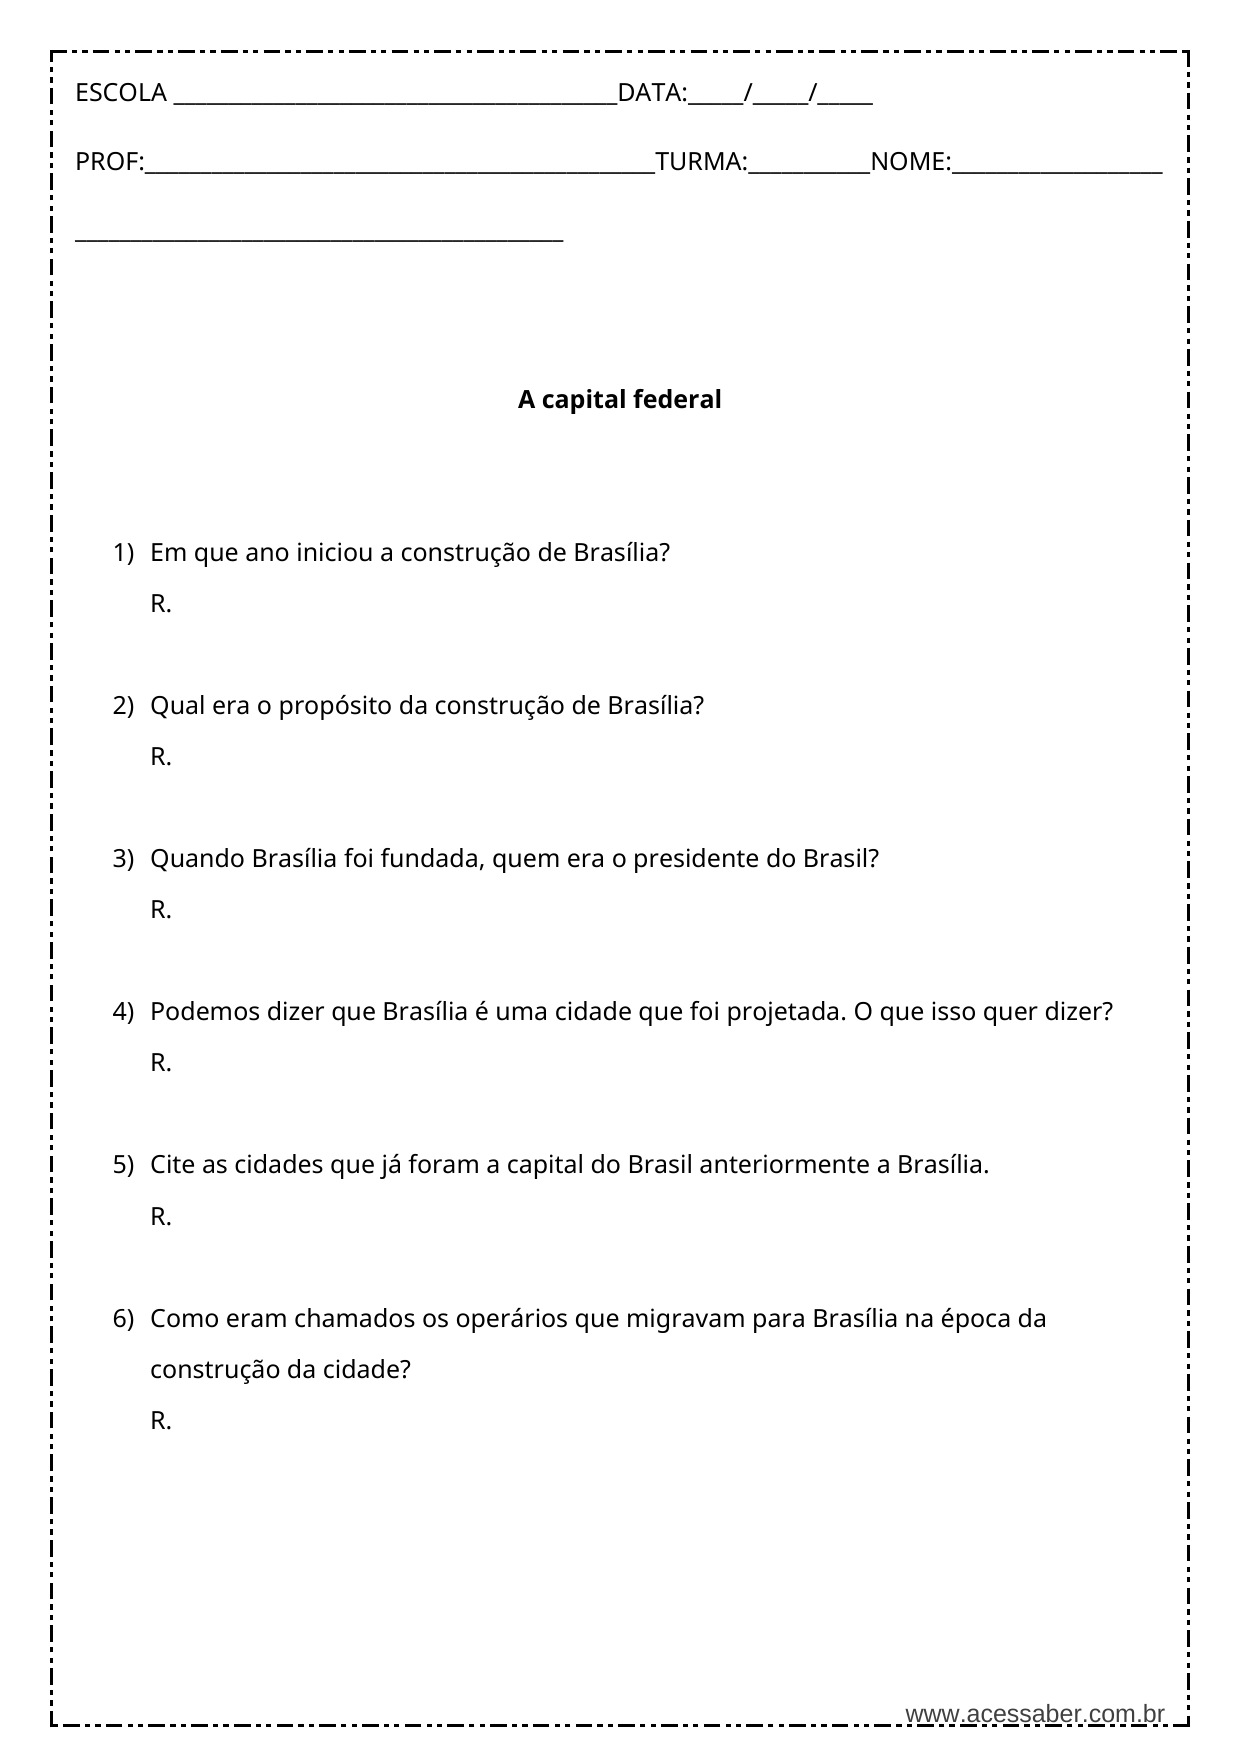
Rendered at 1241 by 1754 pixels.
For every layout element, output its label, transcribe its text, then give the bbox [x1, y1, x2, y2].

list Como eram chamados os operários que migravam para Brasília na época da construção da cidade? [112, 1300, 1165, 1385]
list Qual era o propósito da construção de Brasília? [112, 688, 1165, 722]
text ESCOLA ________________________________________DATA:_____/_____/_____ [75, 75, 1165, 109]
list Em que ano iniciou a construção de Brasília? [112, 534, 1165, 569]
list R. [150, 1402, 1165, 1436]
list R. [150, 739, 1165, 773]
list R. [150, 892, 1165, 926]
list R. [150, 1198, 1165, 1232]
list Podemos dizer que Brasília é uma cidade que foi projetada. O que isso quer dizer? [112, 994, 1165, 1028]
list Cite as cidades que já foram a capital do Brasil anteriormente a Brasília. [112, 1147, 1165, 1181]
text PROF:______________________________________________TURMA:___________NOME:_______________________________________________________________ [75, 143, 1165, 245]
list R. [150, 1045, 1165, 1079]
list R. [150, 586, 1165, 620]
list Quando Brasília foi fundada, quem era o presidente do Brasil? [112, 841, 1165, 875]
text A capital federal [75, 381, 1165, 416]
